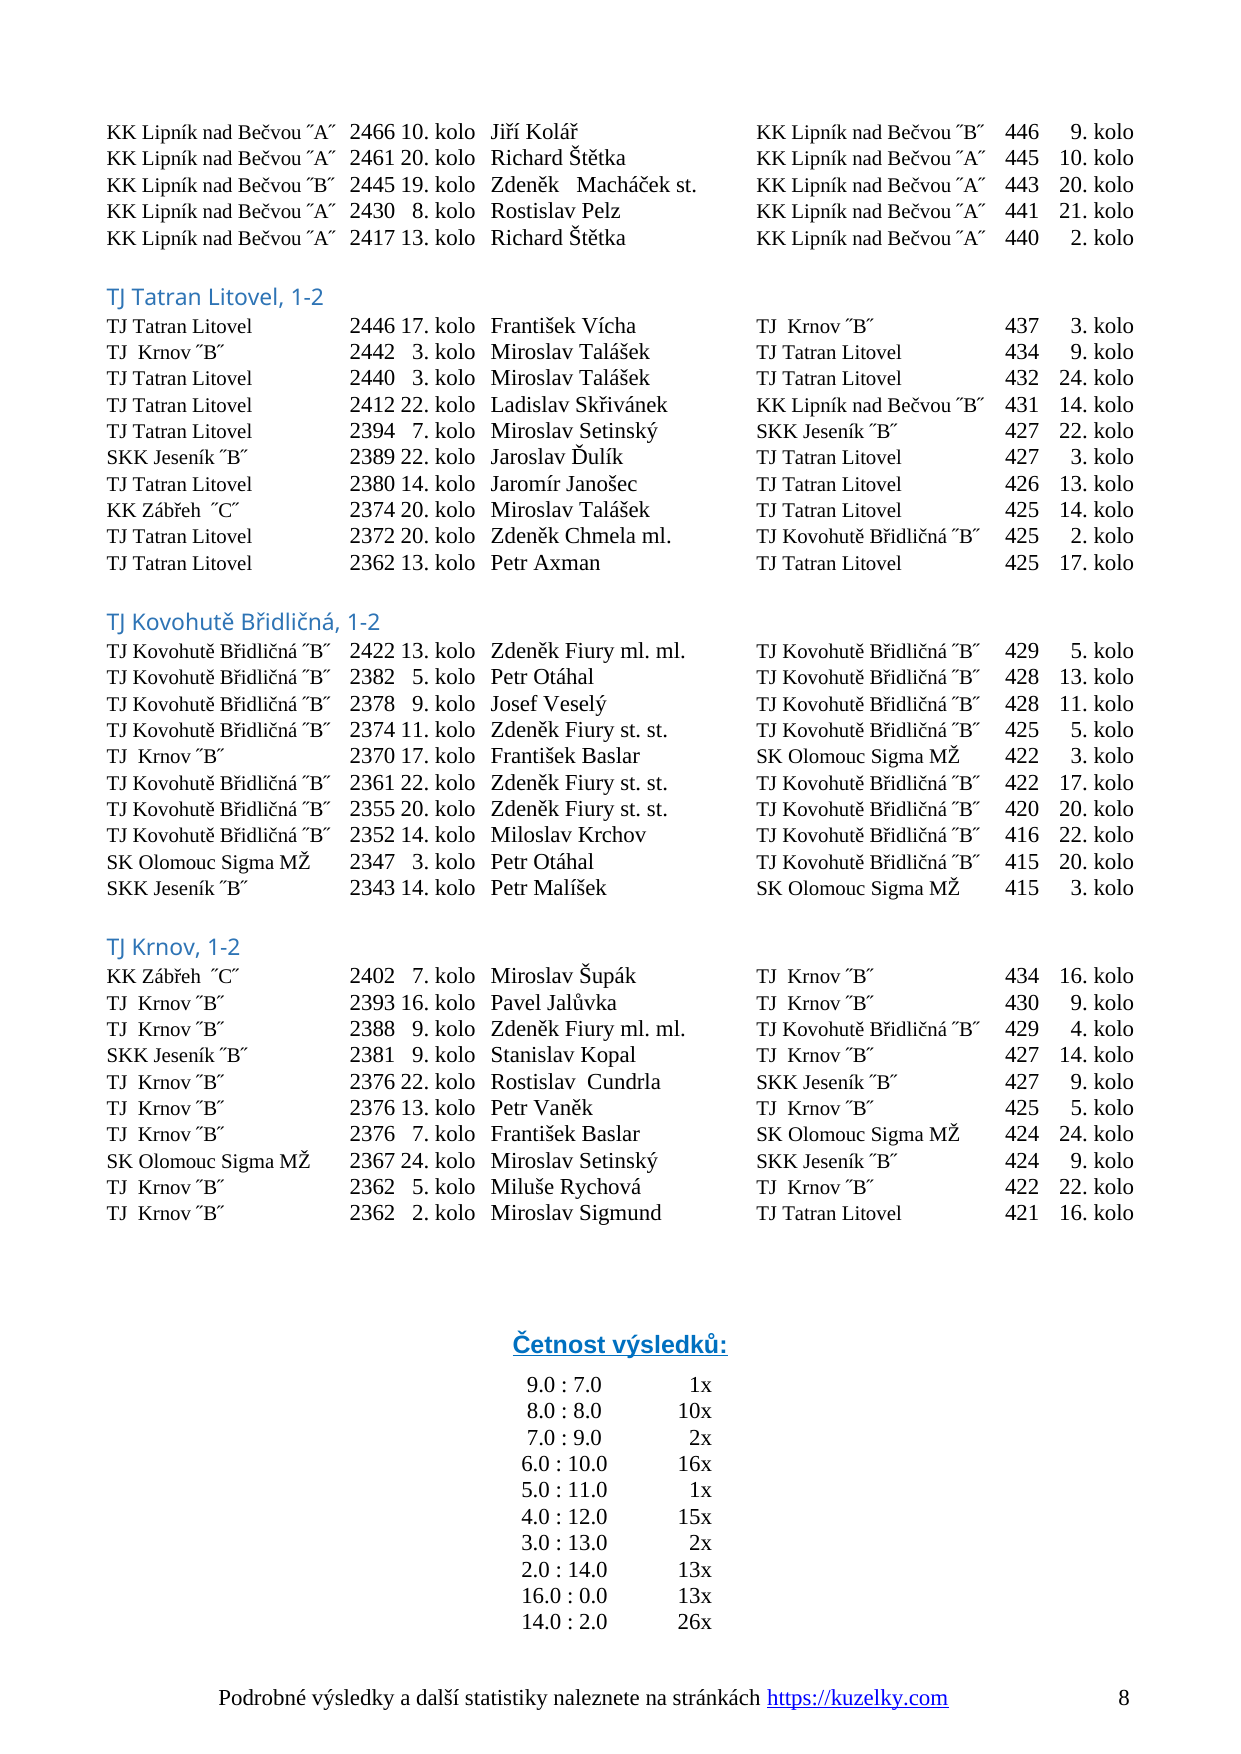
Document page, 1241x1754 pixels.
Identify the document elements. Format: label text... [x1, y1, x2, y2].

text 5.0 : 11.0 1x [106, 1477, 1134, 1503]
text TJ Krnov ˝B˝ 2442 3. kolo Miroslav Talášek TJ Tatran Litovel 434 9. kolo [106, 338, 1134, 364]
text 9.0 : 7.0 1x [106, 1371, 1134, 1397]
text TJ Krnov ˝B˝ 2388 9. kolo Zdeněk Fiury ml. ml. TJ Kovohutě Břidličná ˝B˝ 429 4. kolo [106, 1015, 1134, 1041]
subtitle TJ Kovohutě Břidličná, 1-2 [106, 606, 1134, 637]
text TJ Kovohutě Břidličná ˝B˝ 2374 11. kolo Zdeněk Fiury st. st. TJ Kovohutě Břidličná ˝B˝ 425 5. kolo [106, 716, 1134, 742]
text 8.0 : 8.0 10x [106, 1397, 1134, 1424]
text TJ Tatran Litovel 2446 17. kolo František Vícha TJ Krnov ˝B˝ 437 3. kolo [106, 312, 1134, 338]
text 14.0 : 2.0 26x [106, 1608, 1134, 1635]
text TJ Krnov ˝B˝ 2376 7. kolo František Baslar SK Olomouc Sigma MŽ 424 24. kolo [106, 1120, 1134, 1147]
text TJ Tatran Litovel 2412 22. kolo Ladislav Skřivánek KK Lipník nad Bečvou ˝B˝ 431 14. kolo [106, 391, 1134, 417]
text TJ Tatran Litovel 2362 13. kolo Petr Axman TJ Tatran Litovel 425 17. kolo [106, 549, 1134, 575]
text SKK Jeseník ˝B˝ 2343 14. kolo Petr Malíšek SK Olomouc Sigma MŽ 415 3. kolo [106, 874, 1134, 901]
text SK Olomouc Sigma MŽ 2347 3. kolo Petr Otáhal TJ Kovohutě Břidličná ˝B˝ 415 20. kolo [106, 848, 1134, 874]
text TJ Tatran Litovel 2440 3. kolo Miroslav Talášek TJ Tatran Litovel 432 24. kolo [106, 364, 1134, 391]
text Četnost výsledků: [94, 1330, 1145, 1359]
text TJ Krnov ˝B˝ 2370 17. kolo František Baslar SK Olomouc Sigma MŽ 422 3. kolo [106, 742, 1134, 769]
text TJ Kovohutě Břidličná ˝B˝ 2378 9. kolo Josef Veselý TJ Kovohutě Břidličná ˝B˝ 428 11. kolo [106, 690, 1134, 716]
text SKK Jeseník ˝B˝ 2389 22. kolo Jaroslav Ďulík TJ Tatran Litovel 427 3. kolo [106, 443, 1134, 470]
text TJ Krnov ˝B˝ 2362 2. kolo Miroslav Sigmund TJ Tatran Litovel 421 16. kolo [106, 1199, 1134, 1226]
text TJ Tatran Litovel 2372 20. kolo Zdeněk Chmela ml. TJ Kovohutě Břidličná ˝B˝ 425 2. kolo [106, 522, 1134, 549]
text 3.0 : 13.0 2x [106, 1529, 1134, 1556]
subtitle TJ Tatran Litovel, 1-2 [106, 280, 1134, 312]
text KK Lipník nad Bečvou ˝A˝ 2417 13. kolo Richard Štětka KK Lipník nad Bečvou ˝A˝ 440 2. kolo [106, 223, 1134, 250]
text TJ Tatran Litovel 2394 7. kolo Miroslav Setinský SKK Jeseník ˝B˝ 427 22. kolo [106, 417, 1134, 443]
text SK Olomouc Sigma MŽ 2367 24. kolo Miroslav Setinský SKK Jeseník ˝B˝ 424 9. kolo [106, 1147, 1134, 1173]
text KK Zábřeh ˝C˝ 2402 7. kolo Miroslav Šupák TJ Krnov ˝B˝ 434 16. kolo [106, 962, 1134, 989]
text TJ Kovohutě Břidličná ˝B˝ 2352 14. kolo Miloslav Krchov TJ Kovohutě Břidličná ˝B˝ 416 22. kolo [106, 821, 1134, 848]
text SKK Jeseník ˝B˝ 2381 9. kolo Stanislav Kopal TJ Krnov ˝B˝ 427 14. kolo [106, 1041, 1134, 1068]
text TJ Kovohutě Břidličná ˝B˝ 2355 20. kolo Zdeněk Fiury st. st. TJ Kovohutě Břidličná ˝B˝ 420 20. kolo [106, 795, 1134, 821]
text TJ Krnov ˝B˝ 2393 16. kolo Pavel Jalůvka TJ Krnov ˝B˝ 430 9. kolo [106, 989, 1134, 1015]
text TJ Krnov ˝B˝ 2362 5. kolo Miluše Rychová TJ Krnov ˝B˝ 422 22. kolo [106, 1173, 1134, 1199]
text 4.0 : 12.0 15x [106, 1503, 1134, 1529]
text 2.0 : 14.0 13x [106, 1556, 1134, 1582]
text TJ Tatran Litovel 2380 14. kolo Jaromír Janošec TJ Tatran Litovel 426 13. kolo [106, 470, 1134, 496]
text TJ Kovohutě Břidličná ˝B˝ 2361 22. kolo Zdeněk Fiury st. st. TJ Kovohutě Břidličná ˝B˝ 422 17. kolo [106, 769, 1134, 795]
text TJ Kovohutě Břidličná ˝B˝ 2422 13. kolo Zdeněk Fiury ml. ml. TJ Kovohutě Břidličná ˝B˝ 429 5. kolo [106, 637, 1134, 663]
text TJ Krnov ˝B˝ 2376 22. kolo Rostislav Cundrla SKK Jeseník ˝B˝ 427 9. kolo [106, 1068, 1134, 1094]
text KK Lipník nad Bečvou ˝A˝ 2461 20. kolo Richard Štětka KK Lipník nad Bečvou ˝A˝ 445 10. kolo [106, 144, 1134, 171]
text KK Lipník nad Bečvou ˝A˝ 2466 10. kolo Jiří Kolář KK Lipník nad Bečvou ˝B˝ 446 9. kolo [106, 118, 1134, 144]
text TJ Kovohutě Břidličná ˝B˝ 2382 5. kolo Petr Otáhal TJ Kovohutě Břidličná ˝B˝ 428 13. kolo [106, 663, 1134, 690]
text KK Zábřeh ˝C˝ 2374 20. kolo Miroslav Talášek TJ Tatran Litovel 425 14. kolo [106, 496, 1134, 522]
text TJ Krnov ˝B˝ 2376 13. kolo Petr Vaněk TJ Krnov ˝B˝ 425 5. kolo [106, 1094, 1134, 1120]
text 7.0 : 9.0 2x [106, 1424, 1134, 1450]
text KK Lipník nad Bečvou ˝B˝ 2445 19. kolo Zdeněk Macháček st. KK Lipník nad Bečvou ˝A˝ 443 20. kolo [106, 171, 1134, 197]
text KK Lipník nad Bečvou ˝A˝ 2430 8. kolo Rostislav Pelz KK Lipník nad Bečvou ˝A˝ 441 21. kolo [106, 197, 1134, 223]
text 16.0 : 0.0 13x [106, 1582, 1134, 1608]
text 6.0 : 10.0 16x [106, 1450, 1134, 1477]
subtitle TJ Krnov, 1-2 [106, 931, 1134, 962]
